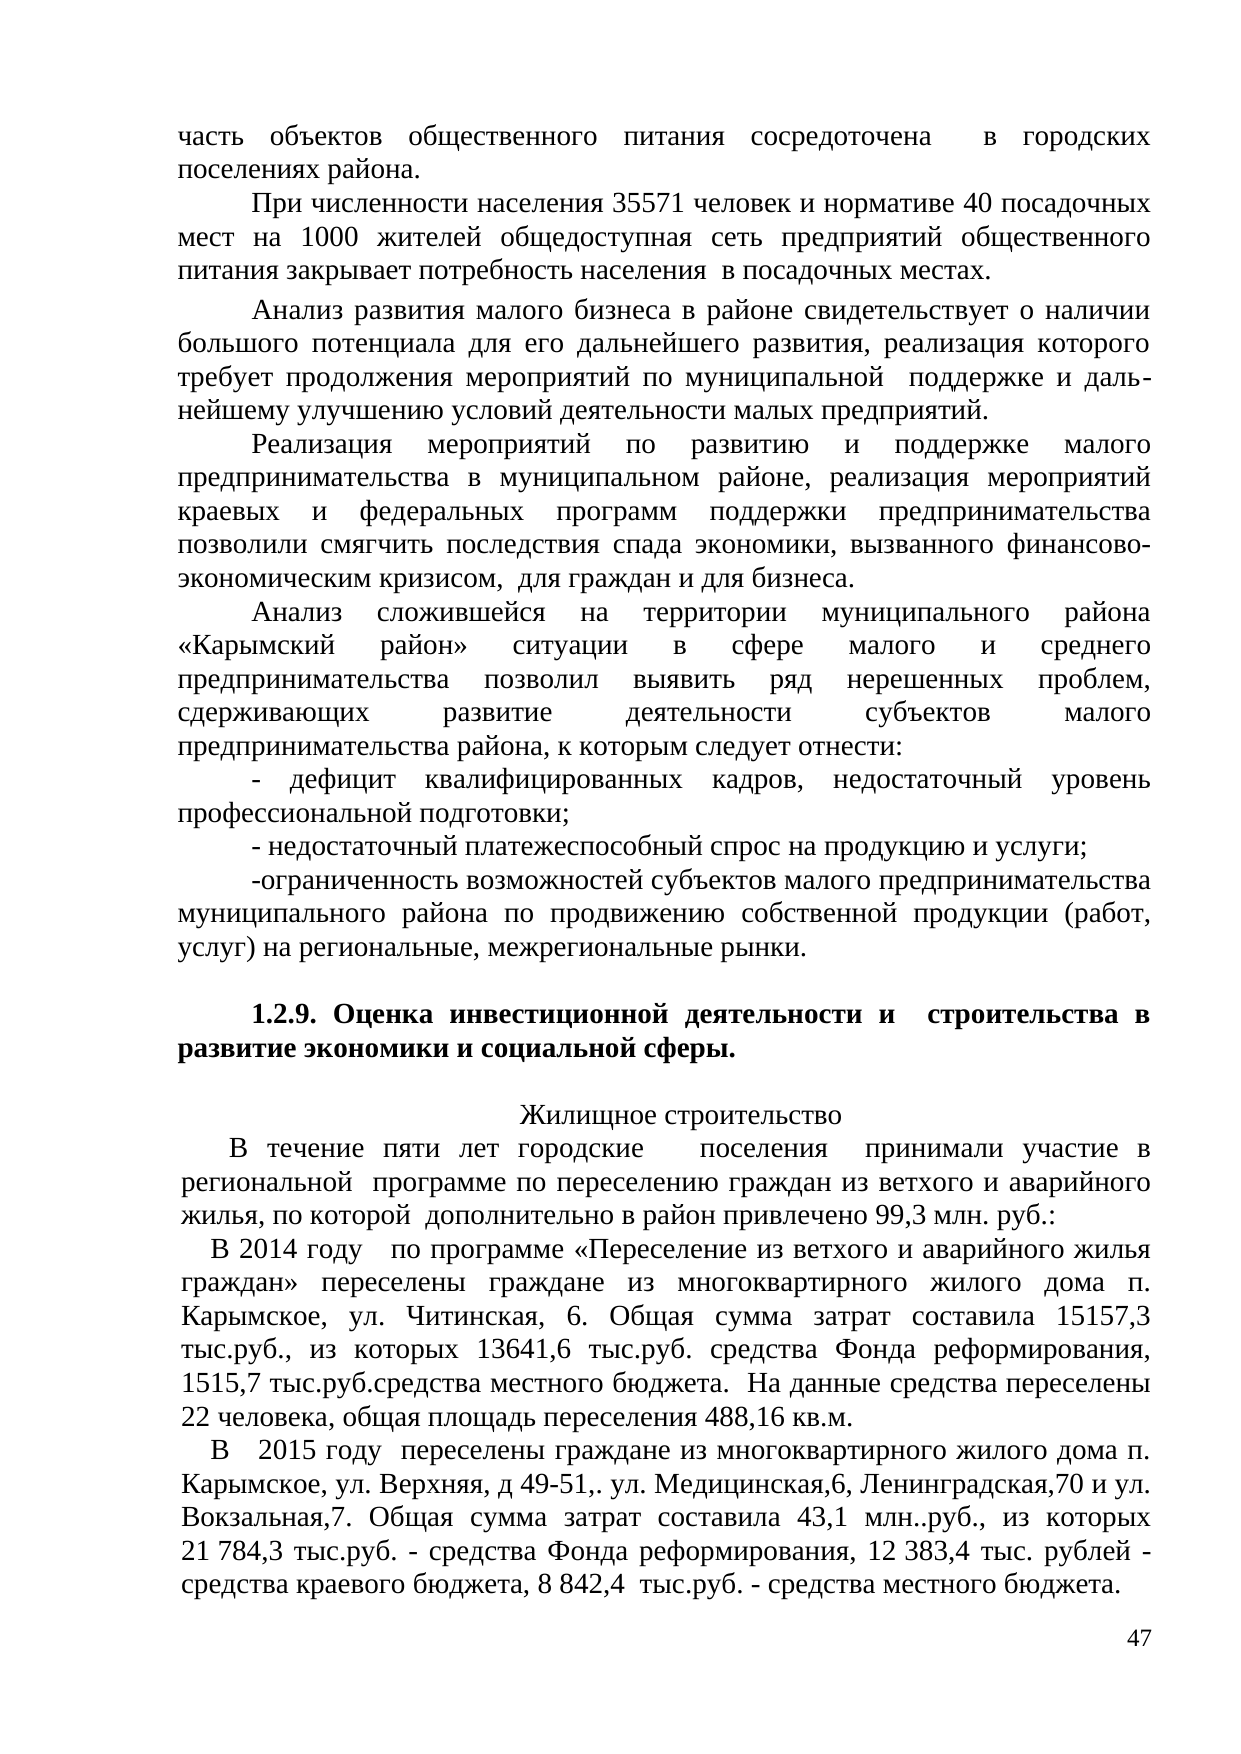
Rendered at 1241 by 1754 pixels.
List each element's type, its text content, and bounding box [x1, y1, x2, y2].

text Реализация мероприятий по развитию и поддержке малого предпринимательства в муниципальном районе, реализация мероприятий краевых и федеральных программ поддержки предпринимательства позволили смягчить последствия спада экономики, вызванного финансово-экономическим кризисом, для граждан и для бизнеса. [177, 426, 1152, 594]
text -ограниченность возможностей субъектов малого предпринимательства муниципального района по продвижению собственной продукции (работ, услуг) на региональные, межрегиональные рынки. [177, 862, 1152, 963]
text При численности населения 35571 человек и нормативе 40 посадочных мест на 1000 жителей общедоступная сеть предприятий общественного питания закрывает потребность населения в посадочных местах. [177, 185, 1152, 286]
text 1.2.9. Оценка инвестиционной деятельности и строительства в развитие экономики и социальной сферы. [177, 996, 1152, 1063]
text - дефицит квалифицированных кадров, недостаточный уровень профессиональной подготовки; [177, 761, 1152, 828]
text Анализ сложившейся на территории муниципального района «Карымский район» ситуации в сфере малого и среднего предпринимательства позволил выявить ряд нерешенных проблем, сдерживающих развитие деятельности субъектов малого предпринимательства района, к которым следует отнести: [177, 594, 1152, 761]
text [177, 118, 1152, 185]
list В 2015 году переселены граждане из многоквартирного жилого дома п. Карымское, ул. Верхняя, д 49-51,. ул. Медицинская,6, Ленинградская,70 и ул. Вокзальная,7. Общая сумма затрат составила 43,1 млн..руб., из которых 21 784,3 тыс.руб. - средства Фонда реформирования, 12 383,4 тыс. рублей - средства краевого бюджета, 8 842,4 тыс.руб. - средства местного бюджета. [181, 1432, 1152, 1600]
text Анализ развития малого бизнеса в районе свидетельствует о наличии большого потенциала для его дальнейшего развития, реализация которого требует продолжения мероприятий по муниципальной поддержке и дальнейшему улучшению условий деятельности малых предприятий. [177, 292, 1152, 426]
text - недостаточный платежеспособный спрос на продукцию и услуги; [177, 828, 1152, 862]
list В 2014 году по программе «Переселение из ветхого и аварийного жилья граждан» переселены граждане из многоквартирного жилого дома п. Карымское, ул. Читинская, 6. Общая сумма затрат составила 15157,3 тыс.руб., из которых 13641,6 тыс.руб. средства Фонда реформирования, 1515,7 тыс.руб.средства местного бюджета. На данные средства переселены 22 человека, общая площадь переселения 488,16 кв.м. [181, 1231, 1152, 1432]
list Жилищное строительство [181, 1097, 1152, 1130]
list В течение пяти лет городские поселения принимали участие в региональной программе по переселению граждан из ветхого и аварийного жилья, по которой дополнительно в район привлечено 99,3 млн. руб.: [181, 1130, 1152, 1231]
